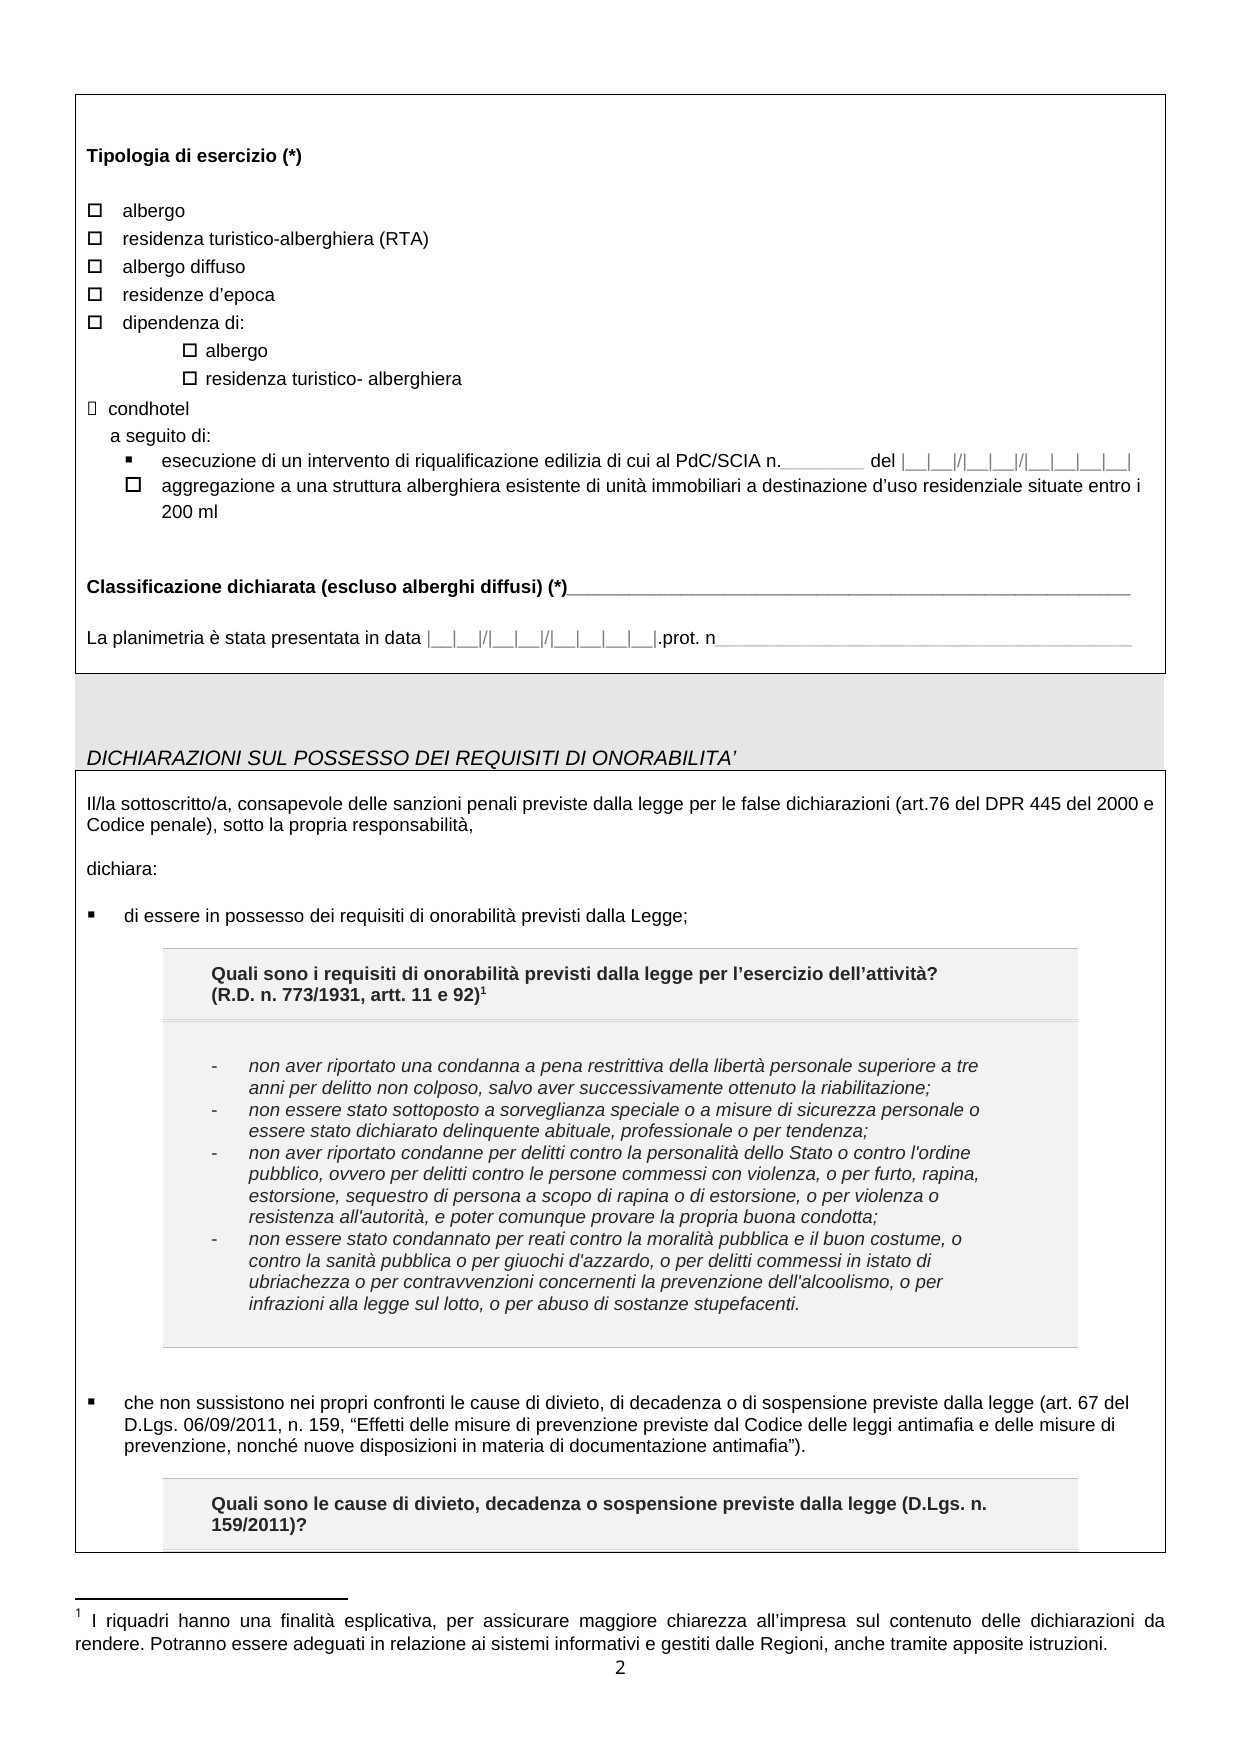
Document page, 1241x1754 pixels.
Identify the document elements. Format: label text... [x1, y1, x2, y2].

table_cell DICHIARAZIONI SUL POSSESSO DEI REQUISITI DI ONORABILITA’ [75, 674, 1164, 770]
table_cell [76, 771, 1165, 1552]
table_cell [76, 95, 1165, 673]
